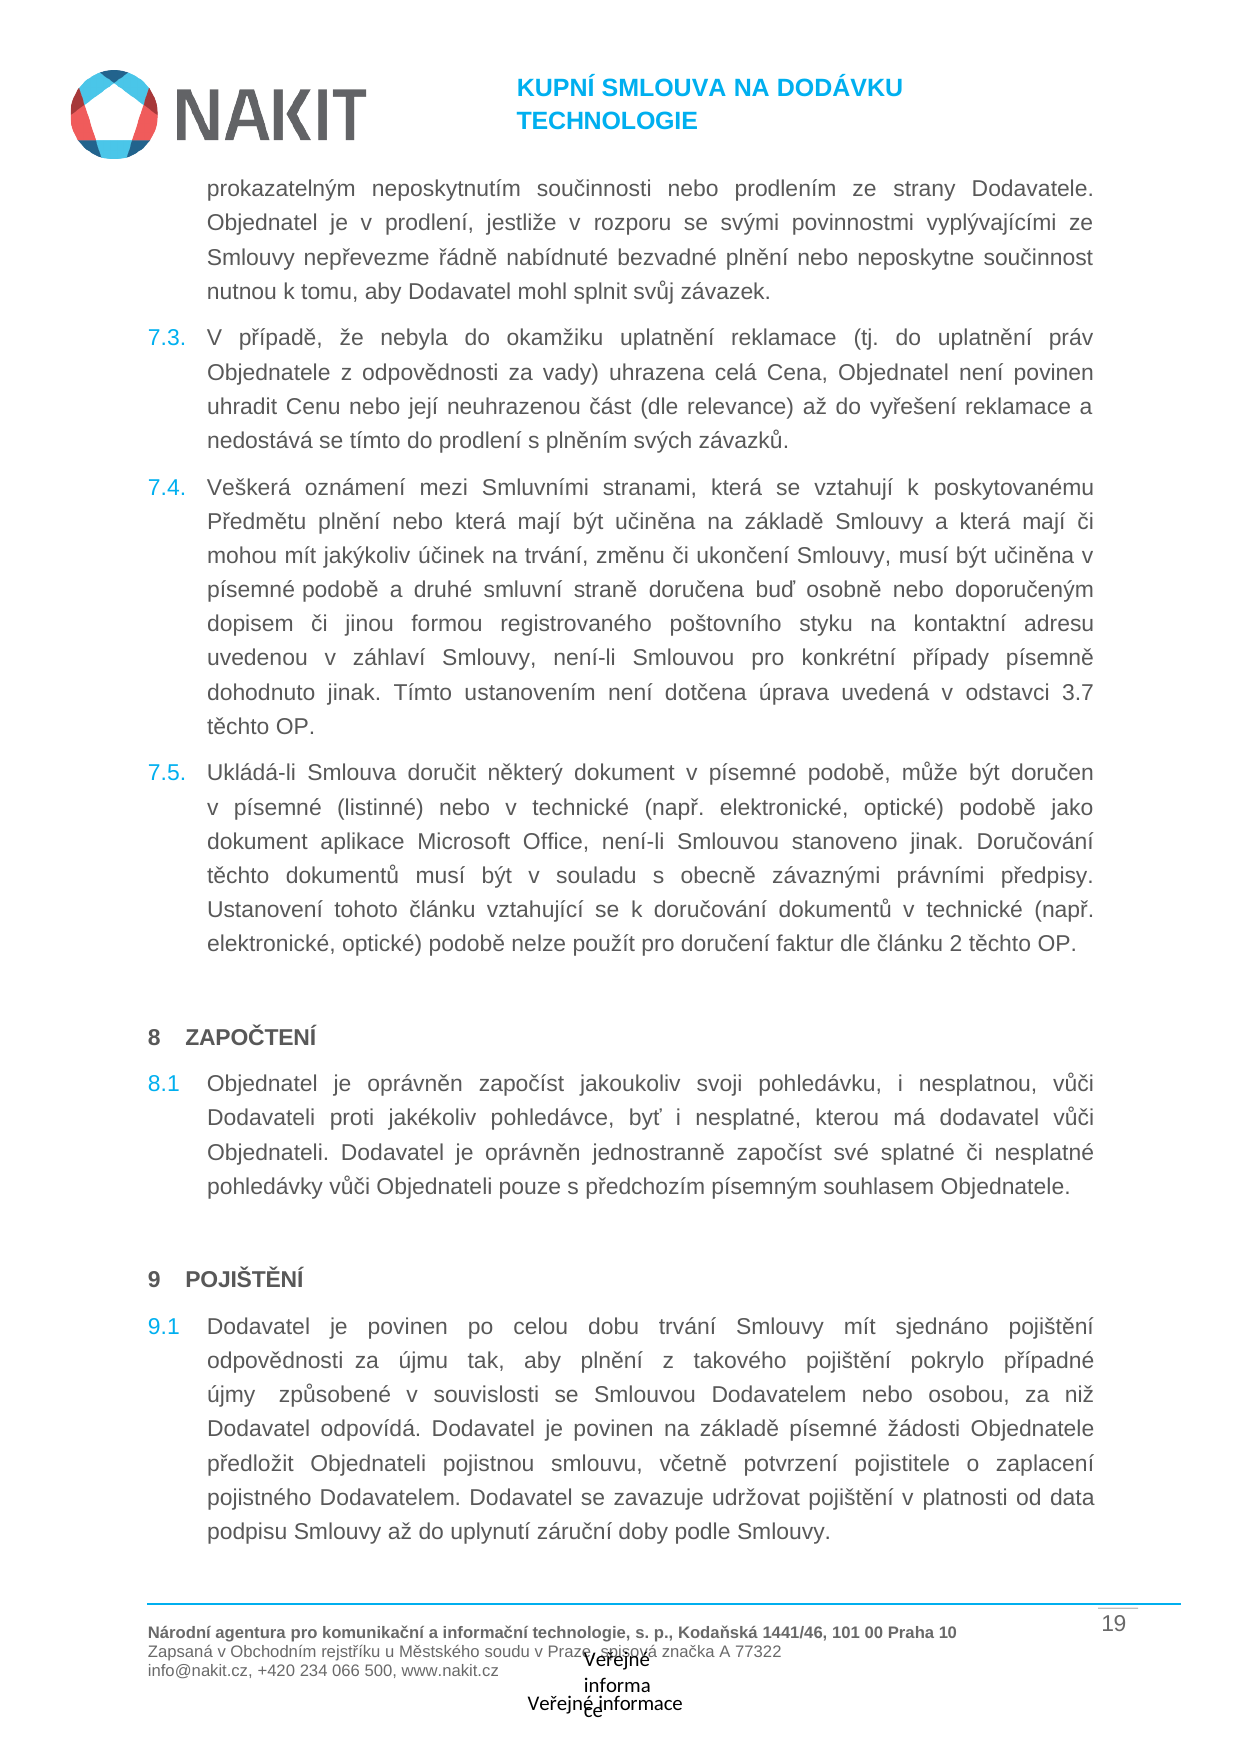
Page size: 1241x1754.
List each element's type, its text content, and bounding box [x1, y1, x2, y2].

text prokazatelným neposkytnutím součinnosti nebo prodlením ze strany Dodavatele. Objednatel je v prodlení, jestliže v rozporu se svými povinnostmi vyplývajícími ze Smlouvy nepřevezme řádně nabídnuté bezvadné plnění nebo neposkytne součinnost nutnou k tomu, aby Dodavatel mohl splnit svůj závazek. [207, 175, 1094, 304]
list Veškerá oznámení mezi Smluvními stranami, která se vztahují k poskytovanému Předmětu plnění nebo která mají být učiněna na základě Smlouvy a která mají či mohou mít jakýkoliv účinek na trvání, změnu či ukončení Smlouvy, musí být učiněna v písemné podobě a druhé smluvní straně doručena buď osobně nebo doporučeným dopisem či jinou formou registrovaného poštovního styku na kontaktní adresu uvedenou v záhlaví Smlouvy, není-li Smlouvou pro konkrétní případy písemně dohodnuto jinak. Tímto ustanovením není dotčena úprava uvedená v odstavci 3.7 těchto OP. [148, 473, 1094, 739]
list Objednatel je oprávněn započíst jakoukoliv svoji pohledávku, i nesplatnou, vůči Dodavateli proti jakékoliv pohledávce, byť i nesplatné, kterou má dodavatel vůči Objednateli. Dodavatel je oprávněn jednostranně započíst své splatné či nesplatné pohledávky vůči Objednateli pouze s předchozím písemným souhlasem Objednatele. [148, 1070, 1094, 1199]
picture [70, 70, 367, 159]
list Dodavatel je povinen po celou dobu trvání Smlouvy mít sjednáno pojištění odpovědnosti za újmu tak, aby plnění z takového pojištění pokrylo případné újmy způsobené v souvislosti se Smlouvou Dodavatelem nebo osobou, za niž Dodavatel odpovídá. Dodavatel je povinen na základě písemné žádosti Objednatele předložit Objednateli pojistnou smlouvu, včetně potvrzení pojistitele o zaplacení pojistného Dodavatelem. Dodavatel se zavazuje udržovat pojištění v platnosti od data podpisu Smlouvy až do uplynutí záruční doby podle Smlouvy. [148, 1313, 1094, 1544]
list Ukládá-li Smlouva doručit některý dokument v písemné podobě, může být doručen v písemné (listinné) nebo v technické (např. elektronické, optické) podobě jako dokument aplikace Microsoft Office, není-li Smlouvou stanoveno jinak. Doručování těchto dokumentů musí být v souladu s obecně závaznými právními předpisy. Ustanovení tohoto článku vztahující se k doručování dokumentů v technické (např. elektronické, optické) podobě nelze použít pro doručení faktur dle článku 2 těchto OP. [148, 759, 1094, 956]
list V případě, že nebyla do okamžiku uplatnění reklamace (tj. do uplatnění práv Objednatele z odpovědnosti za vady) uhrazena celá Cena, Objednatel není povinen uhradit Cenu nebo její neuhrazenou část (dle relevance) až do vyřešení reklamace a nedostává se tímto do prodlení s plněním svých závazků. [148, 324, 1094, 453]
subtitle POJIŠTĚNÍ [148, 1266, 1192, 1292]
subtitle ZAPOČTENÍ [148, 1023, 1192, 1050]
